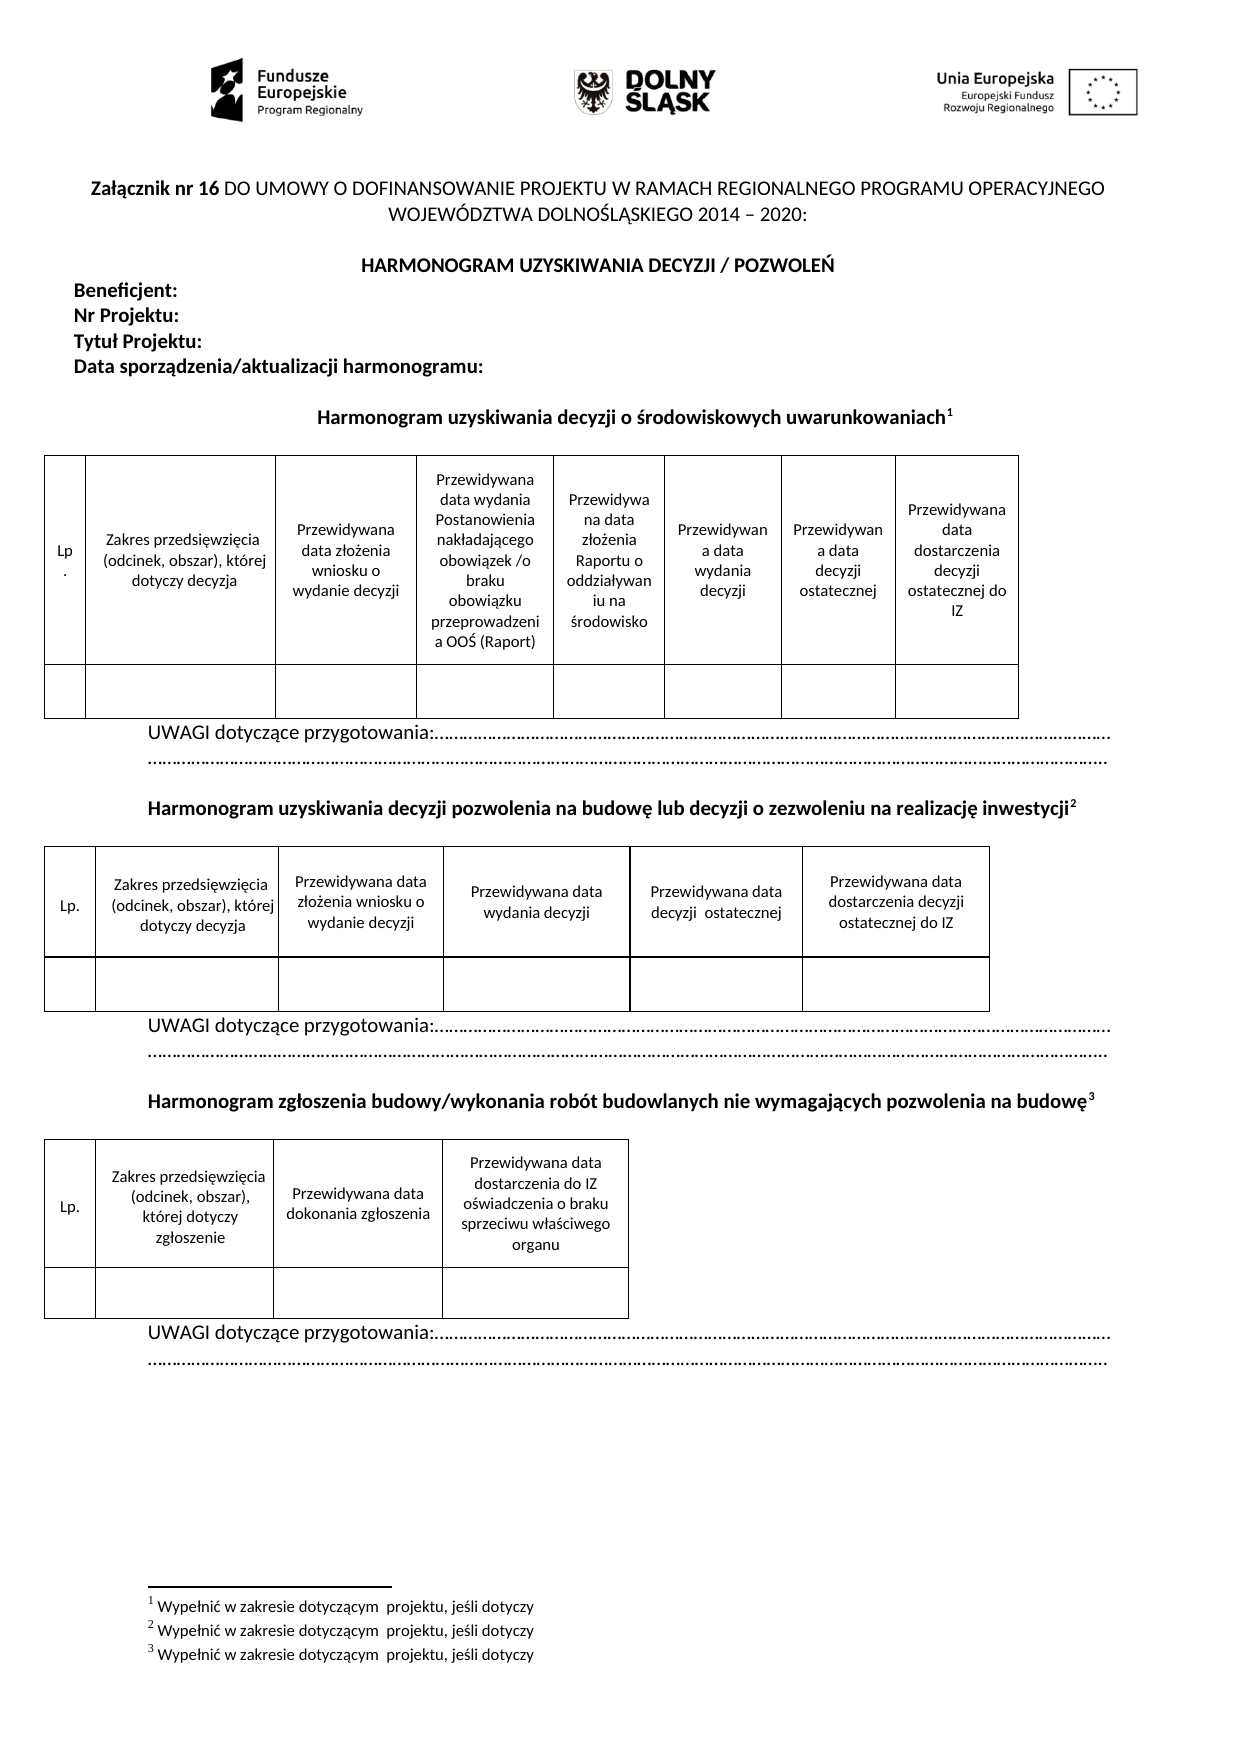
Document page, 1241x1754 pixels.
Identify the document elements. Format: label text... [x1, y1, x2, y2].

table_header Przewidywana data decyzji ostatecznej [631, 847, 802, 956]
table_header Przewidywana data dokonania zgłoszenia [274, 1140, 442, 1267]
table_cell [45, 958, 95, 1011]
text Tytuł Projektu: [74, 328, 1122, 353]
table_cell [803, 958, 989, 1011]
table_header Przewidywana data złożenia wniosku o wydanie decyzji [276, 456, 416, 664]
text Harmonogram zgłoszenia budowy/wykonania robót budowlanych nie wymagających pozwolenia na budowę [148, 1088, 1122, 1114]
table_header Przewidywana data dostarczenia decyzji ostatecznej do IZ [803, 847, 989, 956]
table_header Przewidywana data dostarczenia decyzji ostatecznej do IZ [896, 456, 1018, 664]
table_header Przewidywana data wydania decyzji [444, 847, 629, 956]
text Beneficjent: [74, 277, 1122, 303]
table_cell [631, 958, 802, 1011]
text Harmonogram uzyskiwania decyzji pozwolenia na budowę lub decyzji o zezwoleniu na realizację inwestycji [148, 795, 1122, 821]
picture [147, 0, 1201, 176]
text ……………………………………………………………………………………………………………………………………………………………………………….. [148, 1037, 1122, 1063]
table_header Przewidywana data złożenia wniosku o wydanie decyzji [279, 847, 443, 956]
table_header Przewidywana data wydania Postanowienia nakładającego obowiązek /o braku obowiązku przeprowadzenia OOŚ (Raport) [417, 456, 553, 664]
table_header Lp. [45, 456, 85, 664]
text Załącznik nr 16 DO UMOWY O DOFINANSOWANIE PROJEKTU W RAMACH REGIONALNEGO PROGRAMU OPERACYJNEGO WOJEWÓDZTWA DOLNOŚLĄSKIEGO 2014 – 2020: [74, 176, 1122, 226]
table_header Zakres przedsięwzięcia (odcinek, obszar), której dotyczy decyzja [96, 847, 278, 956]
table_cell [279, 958, 443, 1011]
text UWAGI dotyczące przygotowania:…………………………………………………………………………………………………………………………… [148, 1319, 1122, 1345]
text ……………………………………………………………………………………………………………………………………………………………………………….. [148, 744, 1122, 770]
table_header Lp. [45, 847, 95, 956]
text ……………………………………………………………………………………………………………………………………………………………………………….. [148, 1345, 1122, 1370]
text Nr Projektu: [74, 303, 1122, 328]
text Harmonogram uzyskiwania decyzji o środowiskowych uwarunkowaniach [148, 404, 1122, 430]
table_cell [86, 665, 275, 718]
table_header Lp. [45, 1140, 95, 1267]
text Data sporządzenia/aktualizacji harmonogramu: [74, 353, 1122, 379]
table_cell [96, 958, 278, 1011]
table_cell [896, 665, 1018, 718]
table_cell [45, 665, 85, 718]
table_cell [45, 1268, 95, 1318]
table_cell [443, 1268, 628, 1318]
table_header Przewidywana data dostarczenia do IZ oświadczenia o braku sprzeciwu właściwego organu [443, 1140, 628, 1267]
table_cell [782, 665, 895, 718]
table_cell [554, 665, 664, 718]
text HARMONOGRAM UZYSKIWANIA DECYZJI / POZWOLEŃ [74, 252, 1122, 277]
table_header Zakres przedsięwzięcia (odcinek, obszar), której dotyczy decyzja [86, 456, 275, 664]
text UWAGI dotyczące przygotowania:…………………………………………………………………………………………………………………………… [148, 719, 1122, 744]
table_cell [444, 958, 629, 1011]
table_header Przewidywana data decyzji ostatecznej [782, 456, 895, 664]
table_header Przewidywana data złożenia Raportu o oddziaływaniu na środowisko [554, 456, 664, 664]
table_cell [417, 665, 553, 718]
text UWAGI dotyczące przygotowania:…………………………………………………………………………………………………………………………… [148, 1012, 1122, 1037]
table_cell [274, 1268, 442, 1318]
table_cell [665, 665, 781, 718]
table_header Przewidywana data wydania decyzji [665, 456, 781, 664]
table_cell [96, 1268, 273, 1318]
table_header Zakres przedsięwzięcia (odcinek, obszar), której dotyczy zgłoszenie [96, 1140, 273, 1267]
table_cell [276, 665, 416, 718]
